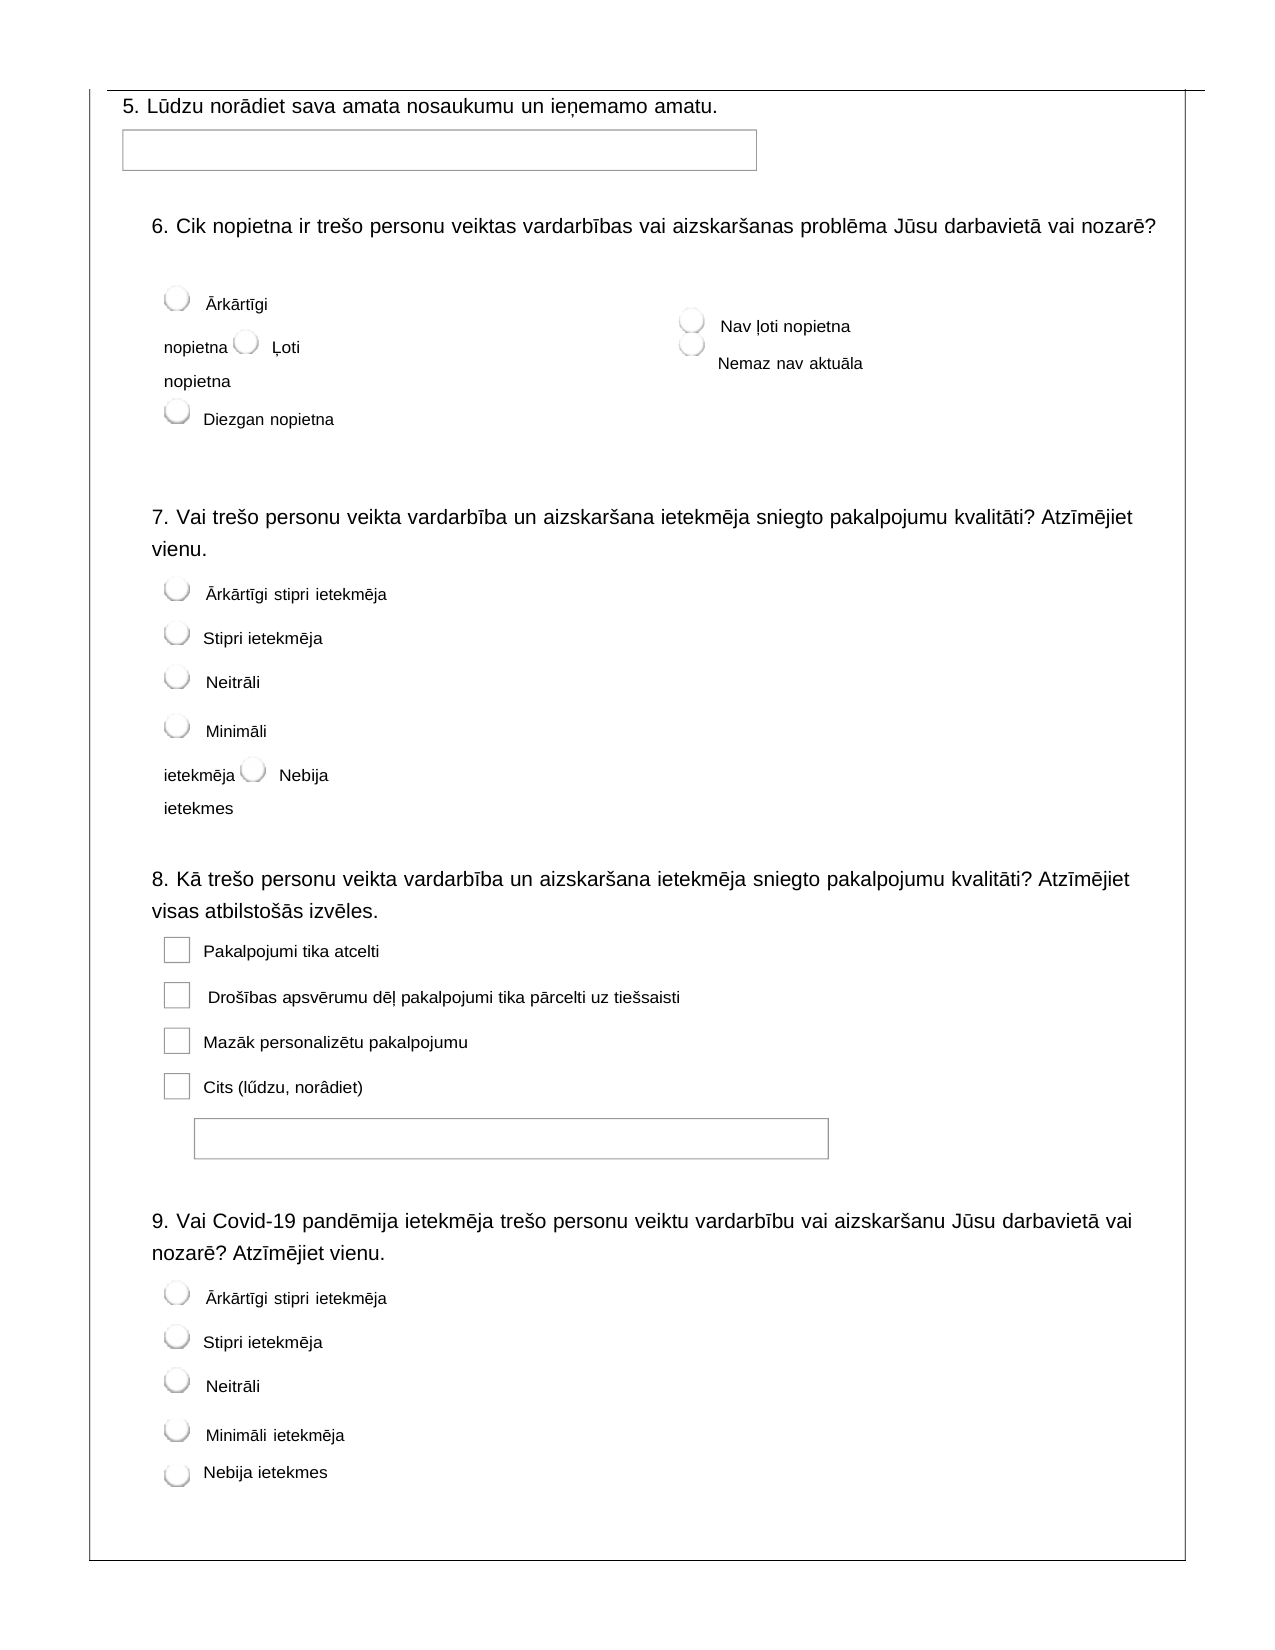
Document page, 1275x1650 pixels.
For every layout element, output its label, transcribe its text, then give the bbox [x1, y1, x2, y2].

picture [163, 1366, 190, 1393]
picture [163, 1415, 190, 1442]
picture [163, 396, 190, 424]
subtitle Kā trešo personu veikta vardarbība un aizskaršana ietekmēja sniegto pakalpojumu kvalitāti? Atzīmējiet visas atbilstošās izvēles. [152, 867, 1137, 923]
picture [678, 306, 705, 333]
subtitle Lūdzu norādiet sava amata nosaukumu un ieņemamo amatu. [122, 94, 1189, 118]
subtitle Vai trešo personu veikta vardarbība un aizskaršana ietekmēja sniegto pakalpojumu kvalitāti? Atzīmējiet vienu. [152, 505, 1139, 561]
text Neitrāli [164, 662, 1189, 692]
list Cik nopietna ir trešo personu veiktas vardarbības vai aizskaršanas problēma Jūsu darbavietā vai nozarē? [151, 214, 1189, 238]
picture [239, 755, 266, 782]
text Neitrāli [164, 1366, 1189, 1396]
text Drošības apsvērumu dēļ pakalpojumi tika pārcelti uz tiešsaisti Mazāk personalizētu pakalpojumu [203, 988, 693, 1052]
text Ārkārtīgi nopietna Ļoti nopietna [164, 284, 338, 391]
text Ārkārtīgi stipri ietekmēja Stipri ietekmēja [164, 574, 389, 648]
text Ārkārtīgi stipri ietekmēja Stipri ietekmēja [164, 1278, 389, 1352]
picture [163, 618, 190, 645]
subtitle Vai Covid-19 pandēmija ietekmēja trešo personu veiktu vardarbību vai aizskaršanu Jūsu darbavietā vai nozarē? Atzīmējiet vienu. [152, 1208, 1139, 1265]
text Diezgan nopietna [203, 410, 342, 429]
text Cits (lűdzu, norâdiet) [203, 1078, 1189, 1097]
text Minimāli ietekmēja Nebija ietekmes [164, 711, 344, 818]
picture [163, 1278, 190, 1305]
picture [163, 574, 190, 601]
picture [163, 662, 190, 689]
picture [163, 1322, 190, 1349]
picture [163, 711, 190, 738]
picture [232, 327, 259, 354]
picture [163, 283, 190, 311]
picture [163, 1460, 190, 1487]
text Nav ļoti nopietna Nemaz nav aktuāla [678, 306, 865, 373]
text Pakalpojumi tika atcelti [203, 942, 1189, 961]
text Minimāli ietekmēja Nebija ietekmes [164, 1415, 389, 1482]
